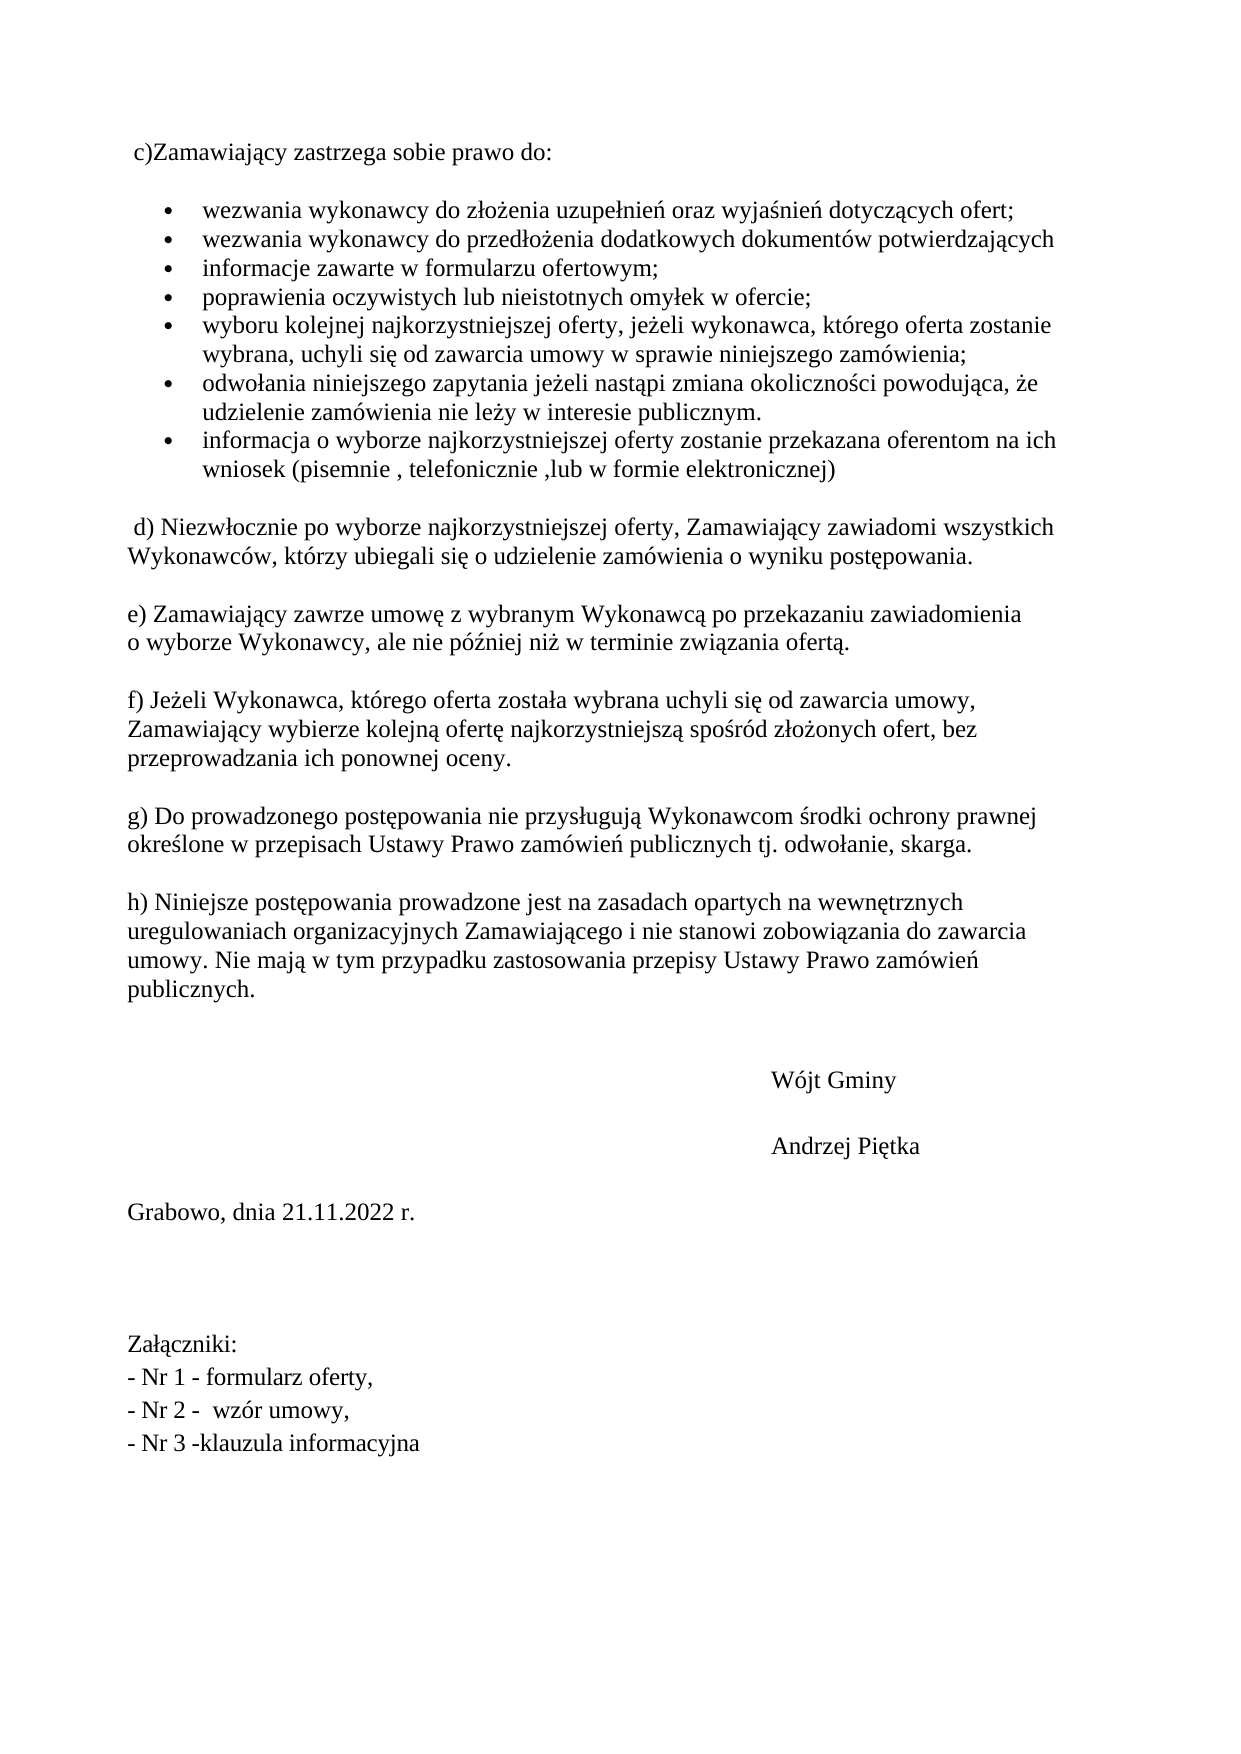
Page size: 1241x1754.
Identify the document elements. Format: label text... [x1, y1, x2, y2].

text e) Zamawiający zawrze umowę z wybranym Wykonawcą po przekazaniu zawiadomienia o wyborze Wykonawcy, ale nie później niż w terminie związania ofertą. [127, 599, 1105, 656]
list poprawienia oczywistych lub nieistotnych omyłek w ofercie; [164, 282, 1105, 310]
list odwołania niniejszego zapytania jeżeli nastąpi zmiana okoliczności powodująca, że udzielenie zamówienia nie leży w interesie publicznym. [164, 368, 1105, 425]
text f) Jeżeli Wykonawca, którego oferta została wybrana uchyli się od zawarcia umowy, Zamawiający wybierze kolejną ofertę najkorzystniejszą spośród złożonych ofert, bez przeprowadzania ich ponownej oceny. [127, 685, 1105, 772]
list wyboru kolejnej najkorzystniejszej oferty, jeżeli wykonawca, którego oferta zostanie wybrana, uchyli się od zawarcia umowy w sprawie niniejszego zamówienia; [164, 310, 1105, 368]
text - Nr 2 - wzór umowy, [127, 1395, 1105, 1424]
list informacja o wyborze najkorzystniejszej oferty zostanie przekazana oferentom na ich wniosek (pisemnie , telefonicznie ,lub w formie elektronicznej) [164, 425, 1105, 483]
text Wójt Gminy [127, 1065, 1105, 1093]
text - Nr 3 -klauzula informacyjna [127, 1428, 1105, 1457]
text Załączniki: [127, 1329, 1105, 1358]
list informacje zawarte w formularzu ofertowym; [164, 253, 1105, 282]
text c)Zamawiający zastrzega sobie prawo do: [127, 137, 1105, 166]
list wezwania wykonawcy do przedłożenia dodatkowych dokumentów potwierdzających [164, 224, 1105, 253]
text g) Do prowadzonego postępowania nie przysługują Wykonawcom środki ochrony prawnej określone w przepisach Ustawy Prawo zamówień publicznych tj. odwołanie, skarga. [127, 801, 1105, 858]
list wezwania wykonawcy do złożenia uzupełnień oraz wyjaśnień dotyczących ofert; [164, 195, 1105, 224]
text - Nr 1 - formularz oferty, [127, 1362, 1105, 1391]
text h) Niniejsze postępowania prowadzone jest na zasadach opartych na wewnętrznych uregulowaniach organizacyjnych Zamawiającego i nie stanowi zobowiązania do zawarcia umowy. Nie mają w tym przypadku zastosowania przepisy Ustawy Prawo zamówień publicznych. [127, 887, 1105, 1002]
text d) Niezwłocznie po wyborze najkorzystniejszej oferty, Zamawiający zawiadomi wszystkich Wykonawców, którzy ubiegali się o udzielenie zamówienia o wyniku postępowania. [127, 512, 1105, 569]
text Grabowo, dnia 21.11.2022 r. [127, 1197, 1105, 1226]
text Andrzej Piętka [127, 1131, 1105, 1159]
